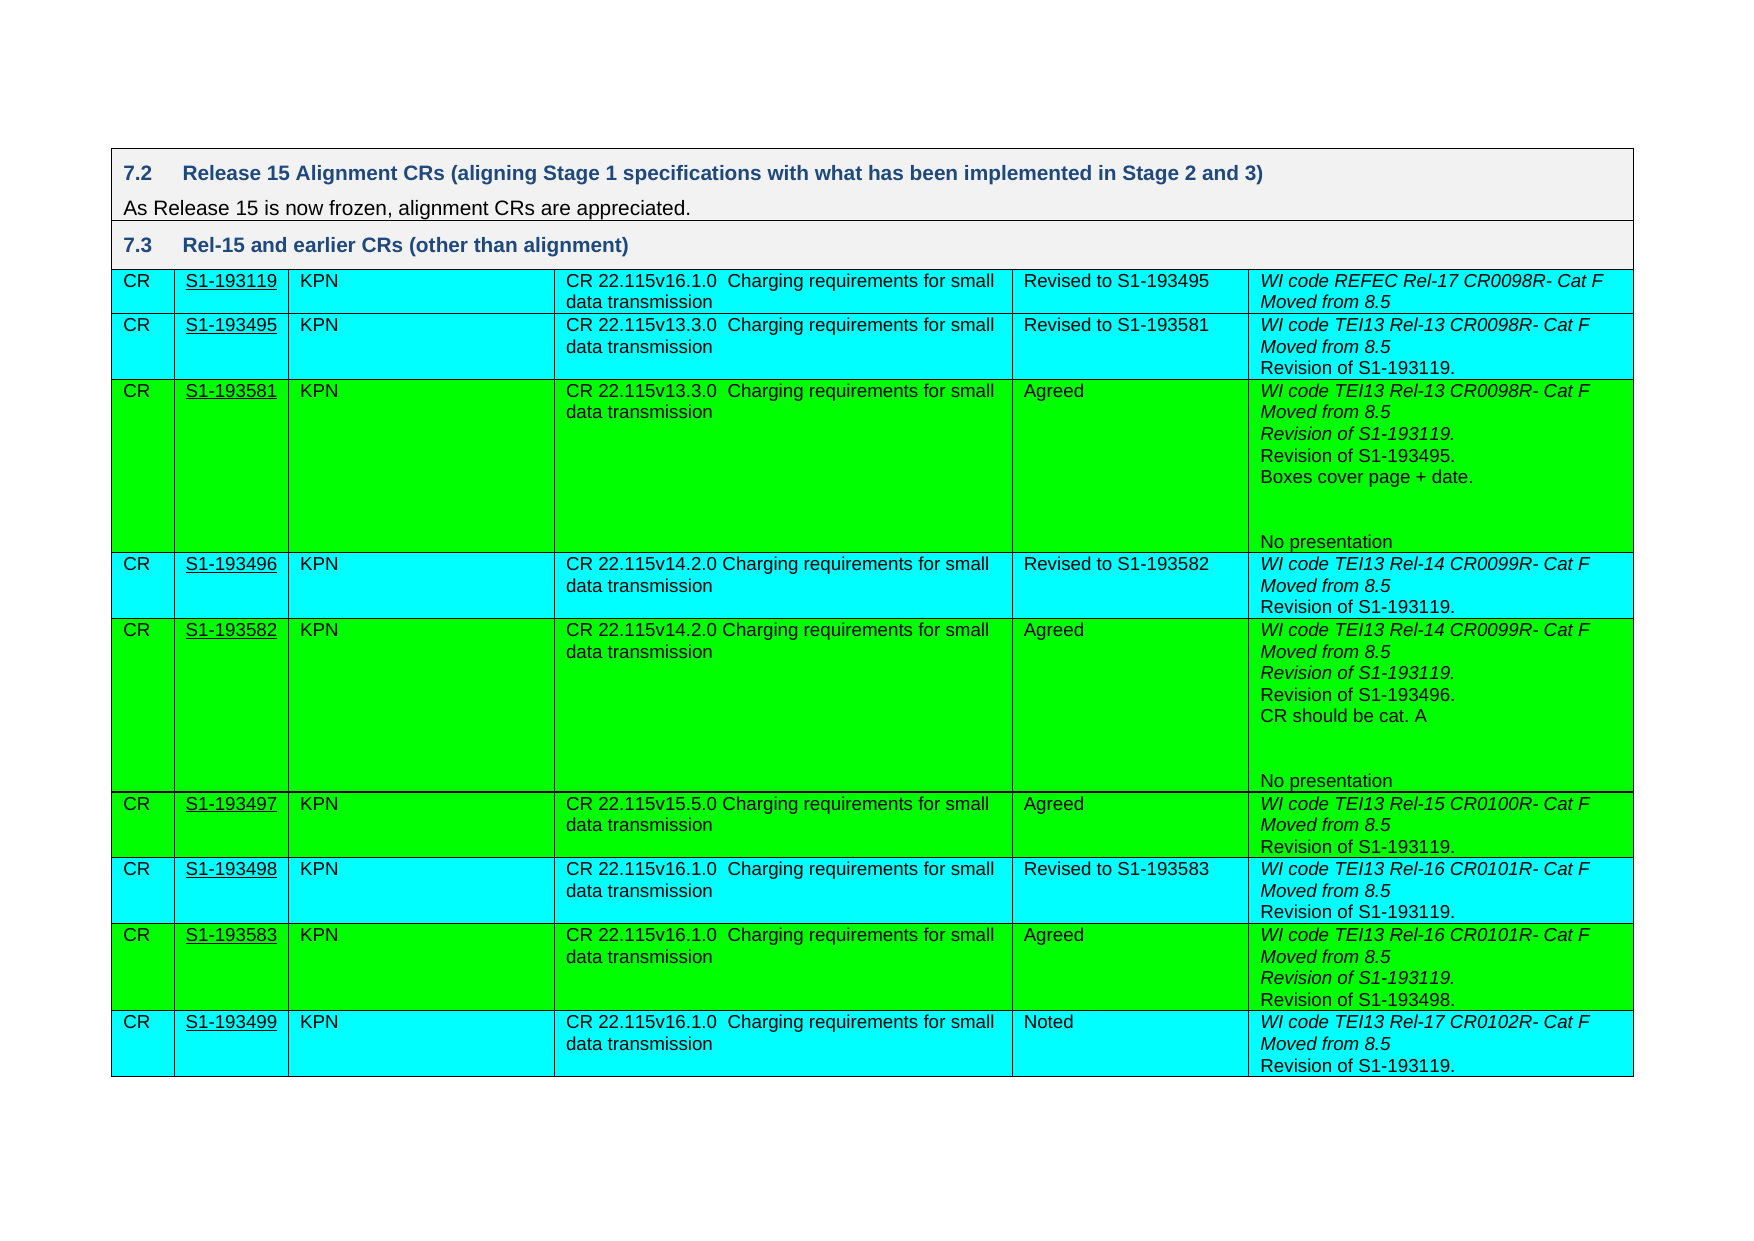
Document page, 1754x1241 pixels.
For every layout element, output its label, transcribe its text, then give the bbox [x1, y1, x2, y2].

table_cell WI code TEI13 Rel-16 CR0101R- Cat F Moved from 8.5 Revision of S1-193119. [1249, 858, 1633, 923]
table_cell KPN [289, 270, 554, 313]
table_cell KPN [289, 793, 554, 857]
table_cell CR 22.115v16.1.0 Charging requirements for small data transmission [555, 858, 1012, 923]
table_cell S1-193581 [175, 380, 288, 552]
table_cell S1-193496 [175, 553, 288, 618]
table_cell WI code TEI13 Rel-14 CR0099R- Cat F Moved from 8.5 Revision of S1-193119. Revision of S1-193496. CR should be cat. A No presentation [1249, 619, 1633, 791]
table_cell CR [112, 270, 174, 313]
table_cell CR [112, 314, 174, 379]
table_cell KPN [289, 858, 554, 923]
table_cell CR 22.115v16.1.0 Charging requirements for small data transmission [555, 270, 1012, 313]
table_cell WI code TEI13 Rel-17 CR0102R- Cat F Moved from 8.5 Revision of S1-193119. [1249, 1011, 1633, 1076]
table_cell KPN [289, 1011, 554, 1076]
table_cell Agreed [1013, 619, 1248, 791]
table_cell KPN [289, 314, 554, 379]
table_cell Agreed [1013, 793, 1248, 857]
table_cell S1-193499 [175, 1011, 288, 1076]
table_cell CR [112, 380, 174, 552]
table_cell CR [112, 924, 174, 1010]
table_cell CR 22.115v14.2.0 Charging requirements for small data transmission [555, 553, 1012, 618]
table_cell WI code TEI13 Rel-13 CR0098R- Cat F Moved from 8.5 Revision of S1-193119. [1249, 314, 1633, 379]
table_cell WI code TEI13 Rel-15 CR0100R- Cat F Moved from 8.5 Revision of S1-193119. [1249, 793, 1633, 857]
table_cell Revised to S1-193581 [1013, 314, 1248, 379]
table_cell CR [112, 619, 174, 791]
table_cell Release 15 Alignment CRs (aligning Stage 1 specifications with what has been implemented in Stage 2 and 3) As Release 15 is now frozen, alignment CRs are appreciated. [112, 149, 1633, 220]
table_cell CR 22.115v14.2.0 Charging requirements for small data transmission [555, 619, 1012, 791]
table_cell CR 22.115v13.3.0 Charging requirements for small data transmission [555, 380, 1012, 552]
table_cell CR 22.115v16.1.0 Charging requirements for small data transmission [555, 924, 1012, 1010]
table_cell CR [112, 553, 174, 618]
table_cell S1-193497 [175, 793, 288, 857]
table_cell Revised to S1-193583 [1013, 858, 1248, 923]
table_cell CR [112, 1011, 174, 1076]
table_cell S1-193119 [175, 270, 288, 313]
table_cell Revised to S1-193495 [1013, 270, 1248, 313]
table_cell S1-193582 [175, 619, 288, 791]
table_cell WI code TEI13 Rel-16 CR0101R- Cat F Moved from 8.5 Revision of S1-193119. Revision of S1-193498. [1249, 924, 1633, 1010]
table_cell CR 22.115v16.1.0 Charging requirements for small data transmission [555, 1011, 1012, 1076]
table_cell KPN [289, 924, 554, 1010]
table_cell CR 22.115v13.3.0 Charging requirements for small data transmission [555, 314, 1012, 379]
table_cell WI code REFEC Rel-17 CR0098R- Cat F Moved from 8.5 [1249, 270, 1633, 313]
table_cell Revised to S1-193582 [1013, 553, 1248, 618]
table_cell KPN [289, 553, 554, 618]
table_cell CR [112, 793, 174, 857]
table_cell Agreed [1013, 380, 1248, 552]
table_cell WI code TEI13 Rel-13 CR0098R- Cat F Moved from 8.5 Revision of S1-193119. Revision of S1-193495. Boxes cover page + date. No presentation [1249, 380, 1633, 552]
table_cell S1-193495 [175, 314, 288, 379]
table_cell KPN [289, 380, 554, 552]
table_cell KPN [289, 619, 554, 791]
table_cell WI code TEI13 Rel-14 CR0099R- Cat F Moved from 8.5 Revision of S1-193119. [1249, 553, 1633, 618]
table_cell Rel-15 and earlier CRs (other than alignment) [112, 221, 1633, 269]
table_cell S1-193498 [175, 858, 288, 923]
table_cell Noted [1013, 1011, 1248, 1076]
table_cell CR [112, 858, 174, 923]
table_cell S1-193583 [175, 924, 288, 1010]
table_cell Agreed [1013, 924, 1248, 1010]
table_cell CR 22.115v15.5.0 Charging requirements for small data transmission [555, 793, 1012, 857]
